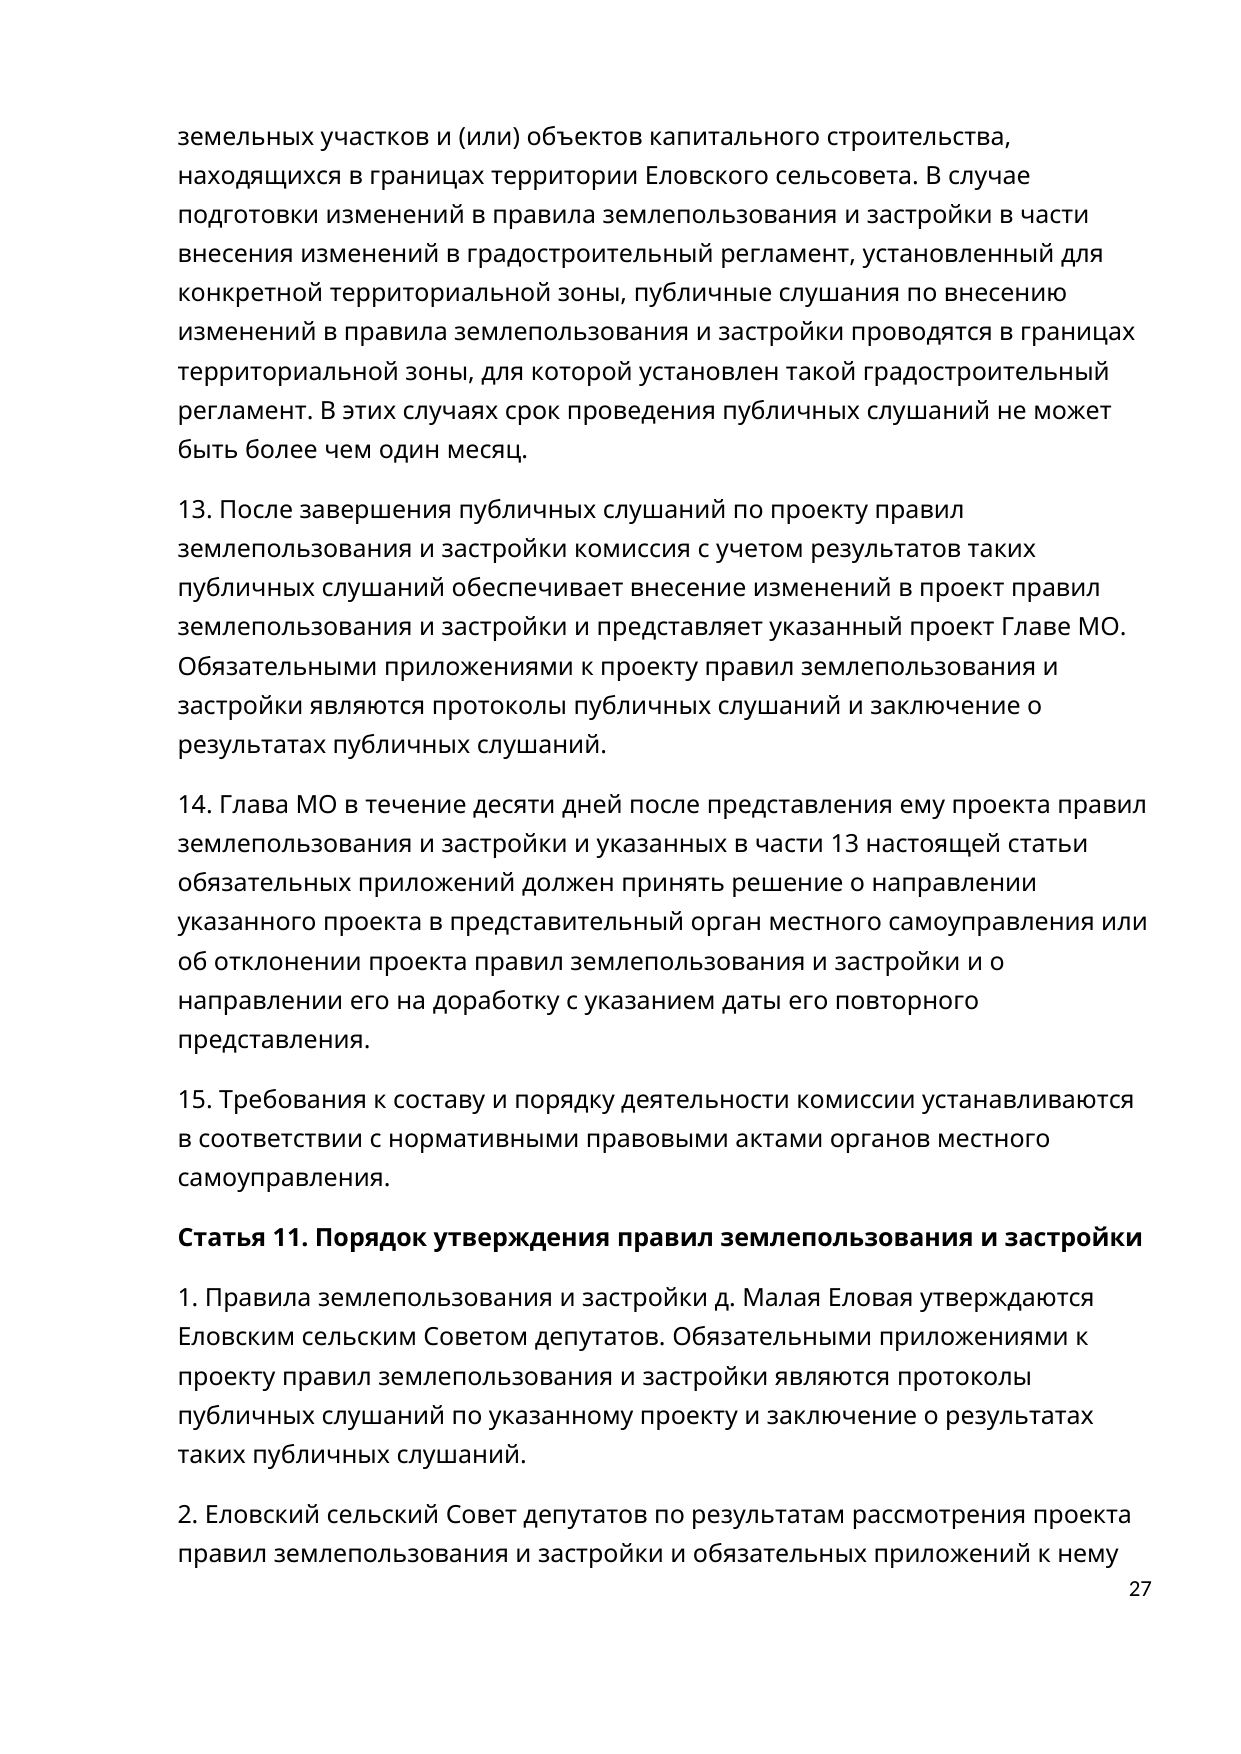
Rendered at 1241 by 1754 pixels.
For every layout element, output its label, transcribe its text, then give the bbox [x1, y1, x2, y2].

text 14. Глава МО в течение десяти дней после представления ему проекта правил землепользования и застройки и указанных в части 13 настоящей статьи обязательных приложений должен принять решение о направлении указанного проекта в представительный орган местного самоуправления или об отклонении проекта правил землепользования и застройки и о направлении его на доработку с указанием даты его повторного представления. [177, 786, 1152, 1056]
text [177, 118, 1152, 466]
text 1. Правила землепользования и застройки д. Малая Еловая утверждаются Еловским сельским Советом депутатов. Обязательными приложениями к проекту правил землепользования и застройки являются протоколы публичных слушаний по указанному проекту и заключение о результатах таких публичных слушаний. [177, 1280, 1152, 1471]
text 13. После завершения публичных слушаний по проекту правил землепользования и застройки комиссия с учетом результатов таких публичных слушаний обеспечивает внесение изменений в проект правил землепользования и застройки и представляет указанный проект Главе МО. Обязательными приложениями к проекту правил землепользования и застройки являются протоколы публичных слушаний и заключение о результатах публичных слушаний. [177, 491, 1152, 761]
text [177, 1496, 1152, 1570]
text Статья 11. Порядок утверждения правил землепользования и застройки [177, 1220, 1152, 1254]
text 15. Требования к составу и порядку деятельности комиссии устанавливаются в соответствии с нормативными правовыми актами органов местного самоуправления. [177, 1081, 1152, 1194]
